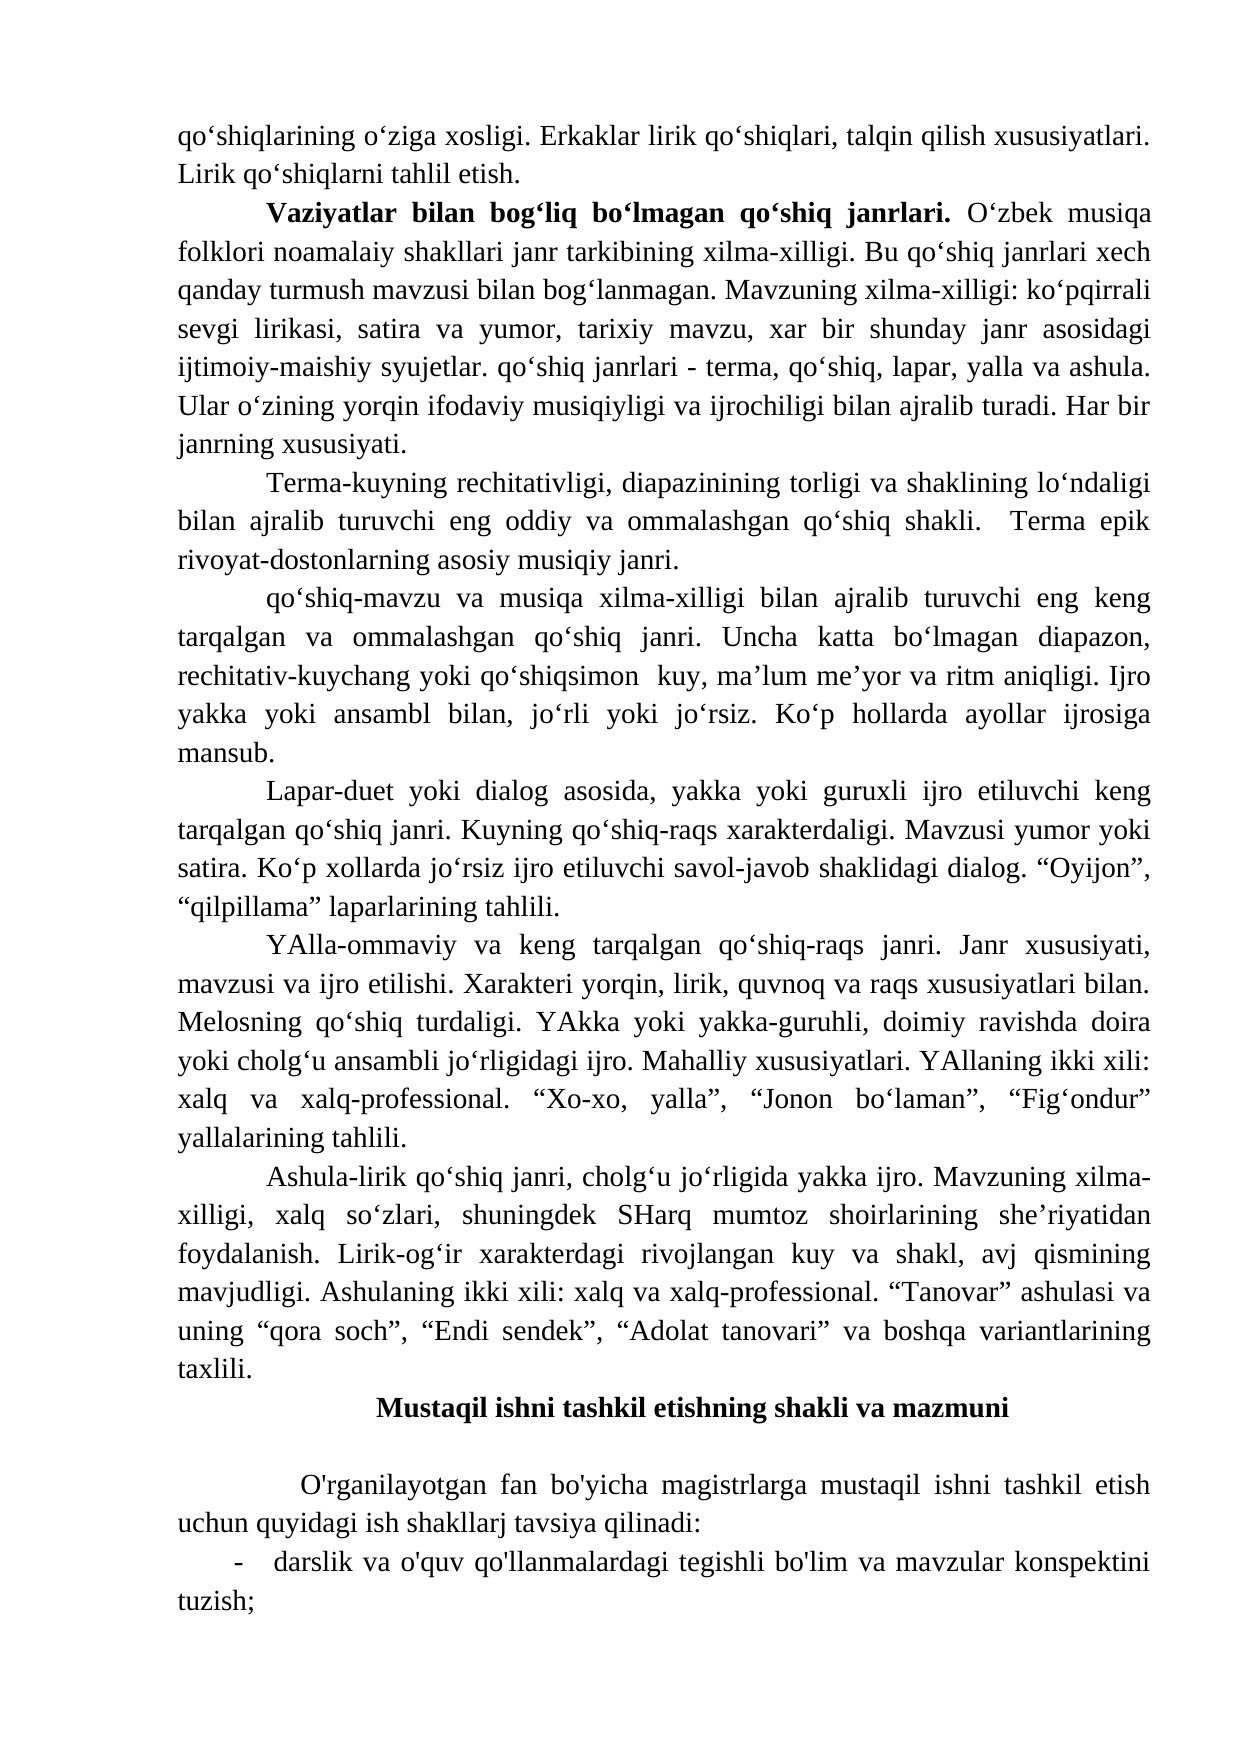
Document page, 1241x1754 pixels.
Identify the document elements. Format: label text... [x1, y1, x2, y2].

text Lapar-duet yoki dialog asosida, yakka yoki guruxli ijro etiluvchi keng tarqalgan qo‘shiq janri. Kuyning qo‘shiq-raqs xarakterdaligi. Mavzusi yumor yoki satira. Ko‘p xollarda jo‘rsiz ijro etiluvchi savol-javob shaklidagi dialog. “Oyijon”, “qilpillama” laparlarining tahlili. [177, 773, 1152, 922]
text Terma-kuyning rechitativligi, diapazinining torligi va shaklining lo‘ndaligi bilan ajralib turuvchi eng oddiy va ommalashgan qo‘shiq shakli. Terma epik rivoyat-dostonlarning asosiy musiqiy janri. [177, 465, 1152, 576]
text YAlla-ommaviy va keng tarqalgan qo‘shiq-raqs janri. Janr xususiyati, mavzusi va ijro etilishi. Xarakteri yorqin, lirik, quvnoq va raqs xususiyatlari bilan. Melosning qo‘shiq turdaligi. YAkka yoki yakka-guruhli, doimiy ravishda doira yoki cholg‘u ansambli jo‘rligidagi ijro. Mahalliy xususiyatlari. YAllaning ikki xili: xalq va xalq-professional. “Xo-xo, yalla”, “Jonon bo‘laman”, “Fig‘ondur” yallalarining tahlili. [177, 927, 1152, 1154]
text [177, 118, 1152, 190]
text - darslik va o'quv qo'llanmalardagi tegishli bo'lim va mavzular konspektini tuzish; [177, 1544, 1152, 1616]
text qo‘shiq-mavzu va musiqa xilma-xilligi bilan ajralib turuvchi eng keng tarqalgan va ommalashgan qo‘shiq janri. Uncha katta bo‘lmagan diapazon, rechitativ-kuychang yoki qo‘shiqsimon kuy, ma’lum me’yor va ritm aniqligi. Ijro yakka yoki ansambl bilan, jo‘rli yoki jo‘rsiz. Ko‘p hollarda ayollar ijrosiga mansub. [177, 581, 1152, 768]
text Vaziyatlar bilan bog‘liq bo‘lmagan qo‘shiq janrlari. O‘zbek musiqa folklori noamalaiy shakllari janr tarkibining xilma-xilligi. Bu qo‘shiq janrlari xech qanday turmush mavzusi bilan bog‘lanmagan. Mavzuning xilma-xilligi: ko‘pqirrali sevgi lirikasi, satira va yumor, tarixiy mavzu, xar bir shunday janr asosidagi ijtimoiy-maishiy syujetlar. qo‘shiq janrlari - terma, qo‘shiq, lapar, yalla va ashula. Ular o‘zining yorqin ifodaviy musiqiyligi va ijrochiligi bilan ajralib turadi. Har bir janrning xususiyati. [177, 195, 1152, 460]
text Ashula-lirik qo‘shiq janri, cholg‘u jo‘rligida yakka ijro. Mavzuning xilma-xilligi, xalq so‘zlari, shuningdek SHarq mumtoz shoirlarining she’riyatidan foydalanish. Lirik-og‘ir xarakterdagi rivojlangan kuy va shakl, avj qismining mavjudligi. Ashulaning ikki xili: xalq va xalq-professional. “Tanovar” ashulasi va uning “qora soch”, “Endi sendek”, “Adolat tanovari” va boshqa variantlarining taxlili. [177, 1159, 1152, 1385]
text Mustaqil ishni tashkil etishning shakli va mazmuni [177, 1390, 1152, 1423]
text O'rganilayotgan fan bo'yicha magistrlarga mustaqil ishni tashkil etish uchun quyidagi ish shakllarj tavsiya qilinadi: [177, 1467, 1152, 1539]
